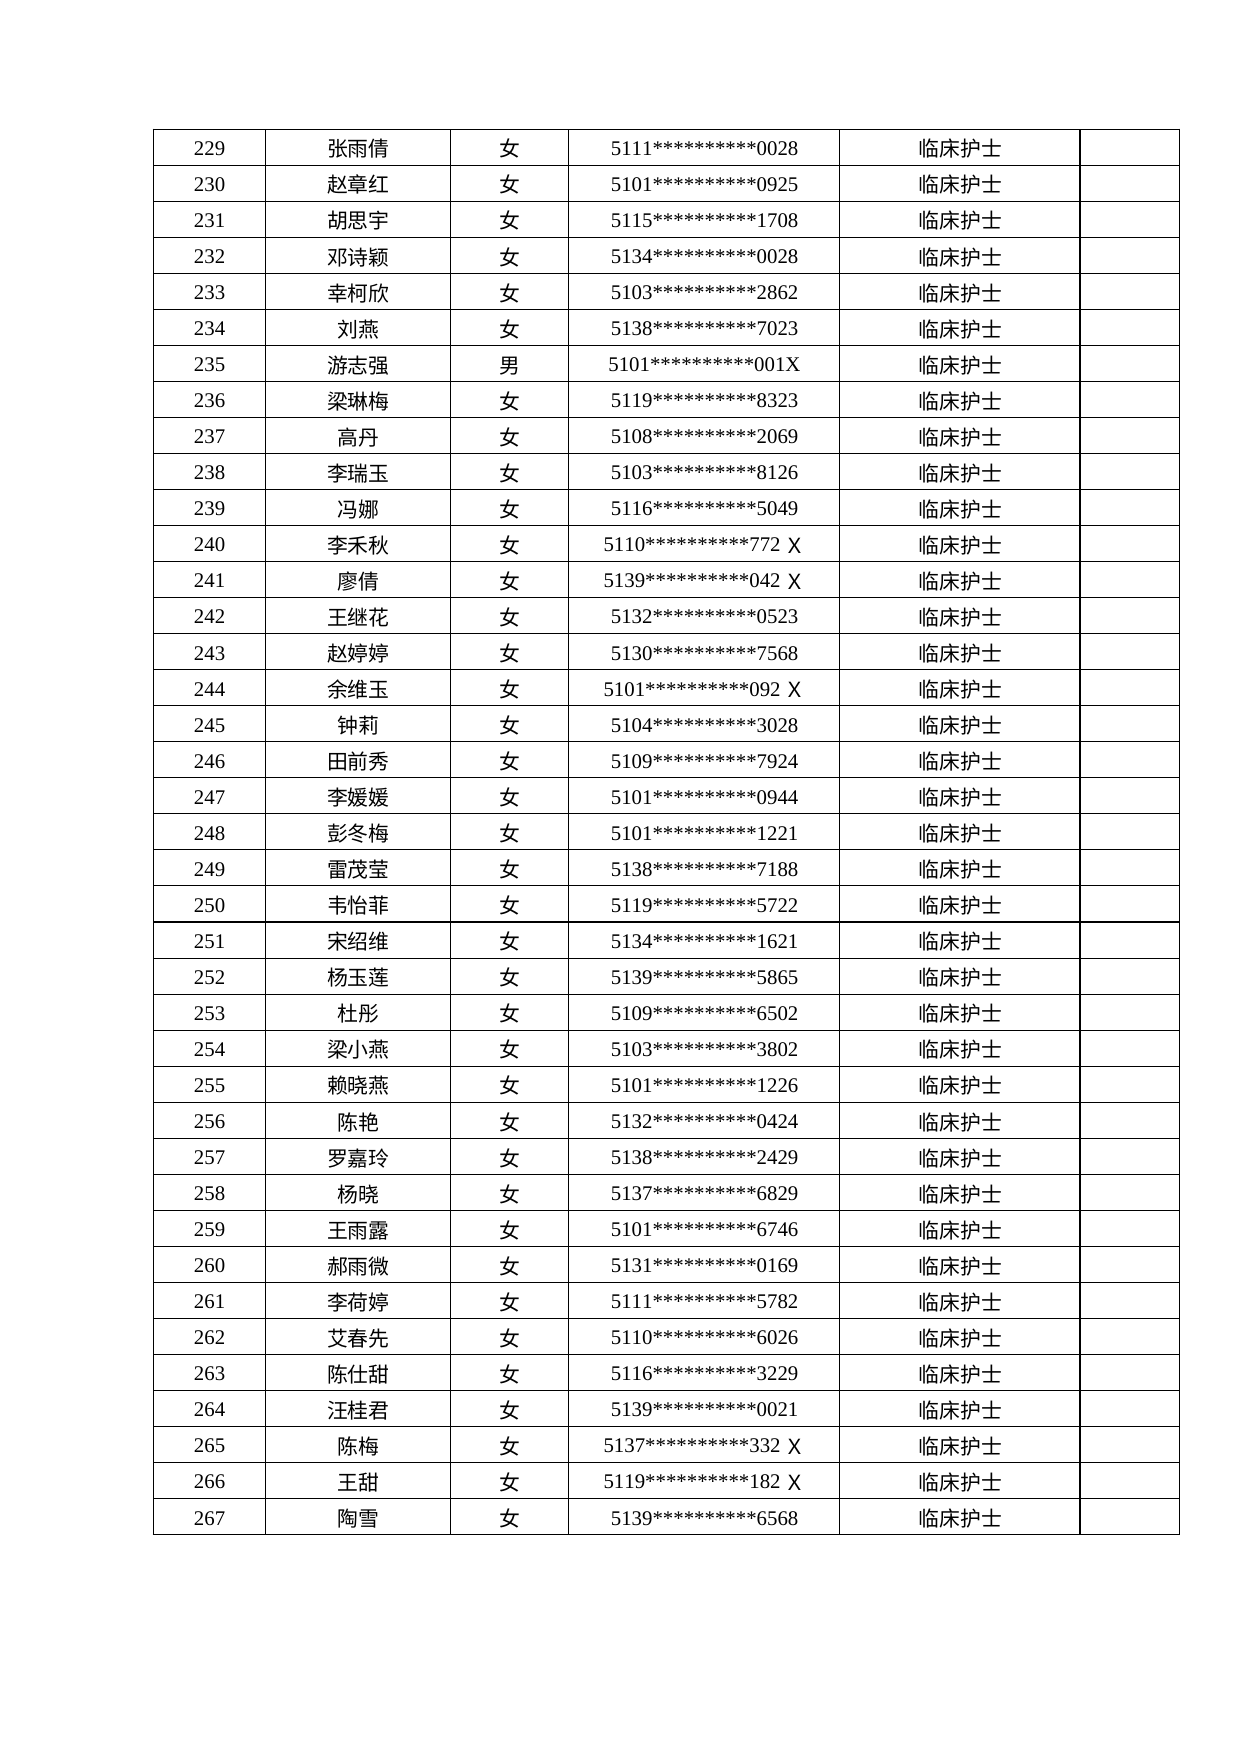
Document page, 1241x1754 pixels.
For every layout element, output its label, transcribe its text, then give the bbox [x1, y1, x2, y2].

table_cell 陈艳 [266, 1103, 450, 1138]
table_cell 陈仕甜 [266, 1355, 450, 1390]
table_cell 杨玉莲 [266, 959, 450, 993]
table_cell 258 [154, 1175, 265, 1210]
table_cell 女 [451, 418, 568, 453]
table_cell 女 [451, 382, 568, 417]
table_cell 女 [451, 778, 568, 813]
table_cell 田前秀 [266, 742, 450, 777]
table_cell 临床护士 [840, 238, 1079, 273]
table_cell 234 [154, 310, 265, 345]
table_cell 临床护士 [840, 1463, 1079, 1498]
table_cell 女 [451, 1427, 568, 1462]
table_cell 临床护士 [840, 670, 1079, 705]
table_cell 临床护士 [840, 1499, 1079, 1534]
table_cell 宋绍维 [266, 923, 450, 957]
table_cell 243 [154, 634, 265, 669]
table_cell 5119**********182Ｘ [569, 1463, 839, 1498]
table_cell 李禾秋 [266, 526, 450, 561]
table_cell 汪桂君 [266, 1391, 450, 1426]
table_cell 240 [154, 526, 265, 561]
table_cell 罗嘉玲 [266, 1139, 450, 1174]
table_cell 260 [154, 1247, 265, 1282]
table_cell 女 [451, 274, 568, 309]
table_cell 张雨倩 [266, 130, 450, 164]
table_cell 5101**********001X [569, 346, 839, 381]
table_cell 临床护士 [840, 742, 1079, 777]
table_cell 女 [451, 454, 568, 489]
table_cell 238 [154, 454, 265, 489]
table_cell 临床护士 [840, 850, 1079, 885]
table_cell [1081, 1211, 1179, 1246]
table_cell 女 [451, 850, 568, 885]
table_cell [1081, 454, 1179, 489]
table_cell 女 [451, 526, 568, 561]
table_cell [1081, 1355, 1179, 1390]
table_cell [1081, 202, 1179, 237]
table_cell 梁琳梅 [266, 382, 450, 417]
table_cell 5101**********0925 [569, 166, 839, 201]
table_cell 5103**********3802 [569, 1031, 839, 1066]
table_cell [1081, 923, 1179, 957]
table_cell [1081, 1175, 1179, 1210]
table_cell 5116**********3229 [569, 1355, 839, 1390]
table_cell 临床护士 [840, 634, 1079, 669]
table_cell 5119**********5722 [569, 886, 839, 921]
table_cell 临床护士 [840, 166, 1079, 201]
table_cell 5137**********6829 [569, 1175, 839, 1210]
table_cell 5138**********2429 [569, 1139, 839, 1174]
table_cell 刘燕 [266, 310, 450, 345]
table_cell 5138**********7188 [569, 850, 839, 885]
table_cell [1081, 1103, 1179, 1138]
table_cell [1081, 310, 1179, 345]
table_cell 女 [451, 1391, 568, 1426]
table_cell 239 [154, 490, 265, 525]
table_cell 彭冬梅 [266, 814, 450, 849]
table_cell 5139**********042Ｘ [569, 562, 839, 597]
table_cell 女 [451, 742, 568, 777]
table_cell 女 [451, 490, 568, 525]
table_cell 杨晓 [266, 1175, 450, 1210]
table_cell 赵章红 [266, 166, 450, 201]
table_cell 冯娜 [266, 490, 450, 525]
table_cell [1081, 670, 1179, 705]
table_cell 女 [451, 1319, 568, 1354]
table_cell 男 [451, 346, 568, 381]
table_cell 267 [154, 1499, 265, 1534]
table_cell 胡思宇 [266, 202, 450, 237]
table_cell [1081, 850, 1179, 885]
table_cell 临床护士 [840, 490, 1079, 525]
table_cell 242 [154, 598, 265, 633]
table_cell 临床护士 [840, 1427, 1079, 1462]
table_cell 230 [154, 166, 265, 201]
table_cell [1081, 1319, 1179, 1354]
table_cell [1081, 526, 1179, 561]
table_cell 临床护士 [840, 562, 1079, 597]
table_cell [1081, 886, 1179, 921]
table_cell 231 [154, 202, 265, 237]
table_cell 5109**********7924 [569, 742, 839, 777]
table_cell 临床护士 [840, 454, 1079, 489]
table_cell 临床护士 [840, 778, 1079, 813]
table_cell 246 [154, 742, 265, 777]
table_cell 女 [451, 598, 568, 633]
table_cell 临床护士 [840, 382, 1079, 417]
table_cell 郝雨微 [266, 1247, 450, 1282]
table_cell 女 [451, 1031, 568, 1066]
table_cell 5134**********0028 [569, 238, 839, 273]
table_cell 5101**********1221 [569, 814, 839, 849]
table_cell 5139**********6568 [569, 1499, 839, 1534]
table_cell 女 [451, 1463, 568, 1498]
table_cell 临床护士 [840, 310, 1079, 345]
table_cell 251 [154, 923, 265, 957]
table_cell [1081, 1283, 1179, 1318]
table_cell 5111**********0028 [569, 130, 839, 164]
table_cell 5104**********3028 [569, 706, 839, 741]
table_cell 259 [154, 1211, 265, 1246]
table_cell 女 [451, 1103, 568, 1138]
table_cell 254 [154, 1031, 265, 1066]
table_cell 临床护士 [840, 1247, 1079, 1282]
table_cell 5101**********0944 [569, 778, 839, 813]
table_cell 临床护士 [840, 418, 1079, 453]
table_cell 5132**********0424 [569, 1103, 839, 1138]
table_cell 临床护士 [840, 706, 1079, 741]
table_cell 女 [451, 1283, 568, 1318]
table_cell 王继花 [266, 598, 450, 633]
table_cell 高丹 [266, 418, 450, 453]
table_cell 杜彤 [266, 995, 450, 1029]
table_cell 女 [451, 130, 568, 164]
table_cell 女 [451, 166, 568, 201]
table_cell 233 [154, 274, 265, 309]
table_cell 5132**********0523 [569, 598, 839, 633]
table_cell [1081, 130, 1179, 164]
table_cell 5109**********6502 [569, 995, 839, 1029]
table_cell 245 [154, 706, 265, 741]
table_cell [1081, 1391, 1179, 1426]
table_cell 廖倩 [266, 562, 450, 597]
table_cell 5108**********2069 [569, 418, 839, 453]
table_cell 253 [154, 995, 265, 1029]
table_cell 临床护士 [840, 995, 1079, 1029]
table_cell 5139**********5865 [569, 959, 839, 993]
table_cell 5119**********8323 [569, 382, 839, 417]
table_cell [1081, 814, 1179, 849]
table_cell 临床护士 [840, 274, 1079, 309]
table_cell 女 [451, 670, 568, 705]
table_cell 女 [451, 1355, 568, 1390]
table_cell [1081, 1139, 1179, 1174]
table_cell [1081, 742, 1179, 777]
table_cell [1081, 1247, 1179, 1282]
table_cell 5101**********092Ｘ [569, 670, 839, 705]
table_cell 女 [451, 562, 568, 597]
table_cell 女 [451, 1499, 568, 1534]
table_cell [1081, 274, 1179, 309]
table_cell 女 [451, 634, 568, 669]
table_cell 女 [451, 923, 568, 957]
table_cell 王雨露 [266, 1211, 450, 1246]
table_cell 女 [451, 1175, 568, 1210]
table_cell 女 [451, 1247, 568, 1282]
table_cell 252 [154, 959, 265, 993]
table_cell 临床护士 [840, 1175, 1079, 1210]
table_cell 陈梅 [266, 1427, 450, 1462]
table_cell [1081, 778, 1179, 813]
table_cell 临床护士 [840, 598, 1079, 633]
table_cell 236 [154, 382, 265, 417]
table_cell 256 [154, 1103, 265, 1138]
table_cell 女 [451, 310, 568, 345]
table_cell 女 [451, 1211, 568, 1246]
table_cell 262 [154, 1319, 265, 1354]
table_cell 梁小燕 [266, 1031, 450, 1066]
table_cell 女 [451, 886, 568, 921]
table_cell 邓诗颖 [266, 238, 450, 273]
table_cell 临床护士 [840, 130, 1079, 164]
table_cell 临床护士 [840, 1139, 1079, 1174]
table_cell 5137**********332Ｘ [569, 1427, 839, 1462]
table_cell 249 [154, 850, 265, 885]
table_cell [1081, 166, 1179, 201]
table_cell [1081, 238, 1179, 273]
table_cell 5111**********5782 [569, 1283, 839, 1318]
table_cell [1081, 634, 1179, 669]
table_cell 临床护士 [840, 1067, 1079, 1102]
table_cell 余维玉 [266, 670, 450, 705]
table_cell [1081, 1427, 1179, 1462]
table_cell 5103**********8126 [569, 454, 839, 489]
table_cell 5131**********0169 [569, 1247, 839, 1282]
table_cell 235 [154, 346, 265, 381]
table_cell 临床护士 [840, 346, 1079, 381]
table_cell 李媛媛 [266, 778, 450, 813]
table_cell 5110**********6026 [569, 1319, 839, 1354]
table_cell 临床护士 [840, 202, 1079, 237]
table_cell 5138**********7023 [569, 310, 839, 345]
table_cell 5134**********1621 [569, 923, 839, 957]
table_cell 钟莉 [266, 706, 450, 741]
table_cell 241 [154, 562, 265, 597]
table_cell 255 [154, 1067, 265, 1102]
table_cell 女 [451, 814, 568, 849]
table_cell 266 [154, 1463, 265, 1498]
table_cell 5103**********2862 [569, 274, 839, 309]
table_cell [1081, 706, 1179, 741]
table_cell 女 [451, 202, 568, 237]
table_cell [1081, 959, 1179, 993]
table_cell 韦怡菲 [266, 886, 450, 921]
table_cell [1081, 995, 1179, 1029]
table_cell [1081, 1067, 1179, 1102]
table_cell 257 [154, 1139, 265, 1174]
table_cell 艾春先 [266, 1319, 450, 1354]
table_cell 女 [451, 706, 568, 741]
table_cell [1081, 1499, 1179, 1534]
table_cell 5130**********7568 [569, 634, 839, 669]
table_cell 临床护士 [840, 1319, 1079, 1354]
table_cell [1081, 418, 1179, 453]
table_cell 临床护士 [840, 1355, 1079, 1390]
table_cell 临床护士 [840, 959, 1079, 993]
table_cell [1081, 346, 1179, 381]
table_cell [1081, 1463, 1179, 1498]
table_cell 临床护士 [840, 1103, 1079, 1138]
table_cell 游志强 [266, 346, 450, 381]
table_cell 临床护士 [840, 526, 1079, 561]
table_cell 5110**********772Ｘ [569, 526, 839, 561]
table_cell 女 [451, 995, 568, 1029]
table_cell 5101**********1226 [569, 1067, 839, 1102]
table_cell 250 [154, 886, 265, 921]
table_cell 临床护士 [840, 1211, 1079, 1246]
table_cell 雷茂莹 [266, 850, 450, 885]
table_cell 5139**********0021 [569, 1391, 839, 1426]
table_cell 248 [154, 814, 265, 849]
table_cell [1081, 1031, 1179, 1066]
table_cell [1081, 562, 1179, 597]
table_cell [1081, 382, 1179, 417]
table_cell 244 [154, 670, 265, 705]
table_cell 赖晓燕 [266, 1067, 450, 1102]
table_cell 261 [154, 1283, 265, 1318]
table_cell 女 [451, 1139, 568, 1174]
table_cell 女 [451, 1067, 568, 1102]
table_cell 232 [154, 238, 265, 273]
table_cell 264 [154, 1391, 265, 1426]
table_cell 237 [154, 418, 265, 453]
table_cell 陶雪 [266, 1499, 450, 1534]
table_cell 5116**********5049 [569, 490, 839, 525]
table_cell 李荷婷 [266, 1283, 450, 1318]
table_cell 幸柯欣 [266, 274, 450, 309]
table_cell 265 [154, 1427, 265, 1462]
table_cell 229 [154, 130, 265, 164]
table_cell 女 [451, 959, 568, 993]
table_cell 5101**********6746 [569, 1211, 839, 1246]
table_cell 王甜 [266, 1463, 450, 1498]
table_cell 247 [154, 778, 265, 813]
table_cell [1081, 598, 1179, 633]
table_cell 李瑞玉 [266, 454, 450, 489]
table_cell 临床护士 [840, 1391, 1079, 1426]
table_cell 263 [154, 1355, 265, 1390]
table_cell 赵婷婷 [266, 634, 450, 669]
table_cell [1081, 490, 1179, 525]
table_cell 临床护士 [840, 1283, 1079, 1318]
table_cell 临床护士 [840, 1031, 1079, 1066]
table_cell 女 [451, 238, 568, 273]
table_cell 5115**********1708 [569, 202, 839, 237]
table_cell 临床护士 [840, 923, 1079, 957]
table_cell 临床护士 [840, 814, 1079, 849]
table_cell 临床护士 [840, 886, 1079, 921]
